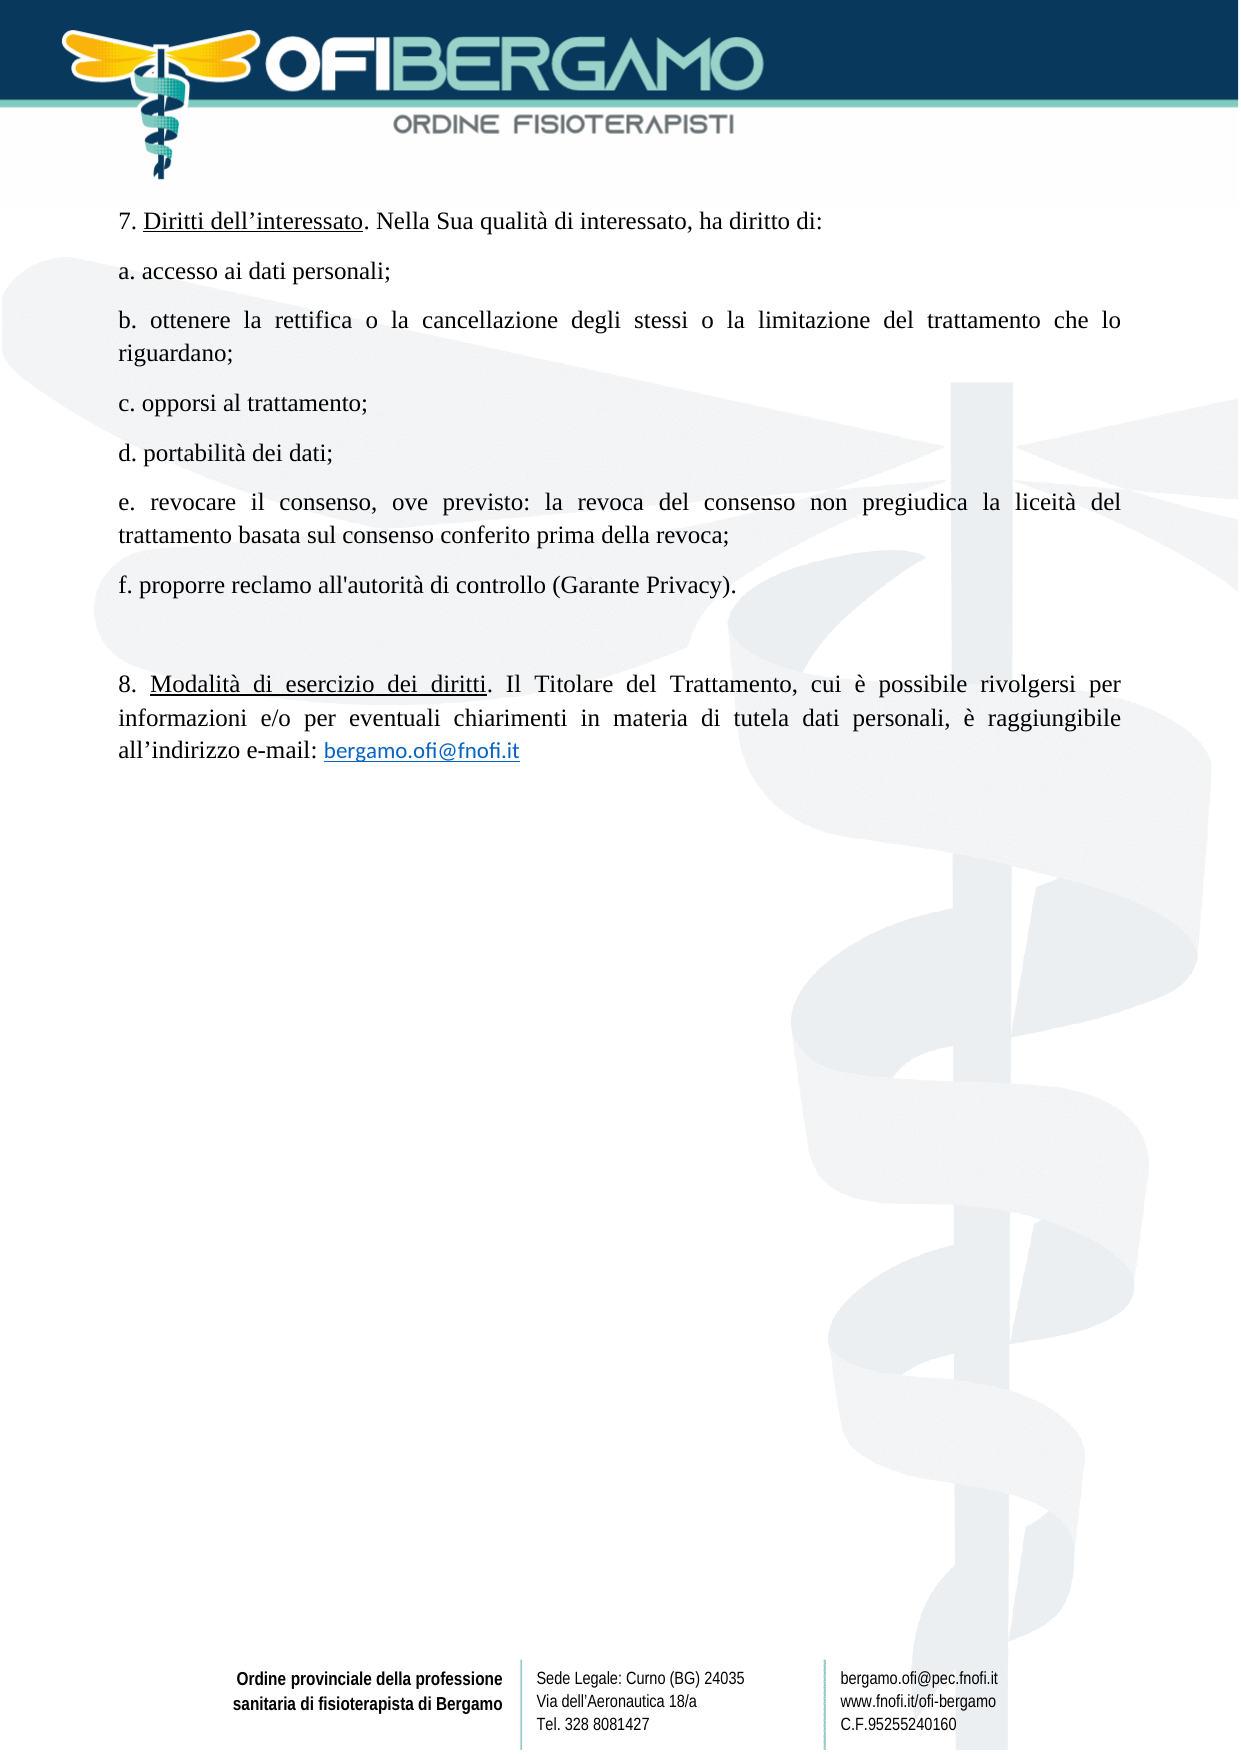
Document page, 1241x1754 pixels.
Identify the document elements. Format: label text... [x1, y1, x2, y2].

picture [1, 219, 1239, 1750]
text d. portabilità dei dati; [118, 438, 1122, 467]
text e. revocare il consenso, ove previsto: la revoca del consenso non pregiudica la liceità del trattamento basata sul consenso conferito prima della revoca; [118, 487, 1122, 549]
text b. ottenere la rettifica o la cancellazione degli stessi o la limitazione del trattamento che lo riguardano; [118, 305, 1122, 367]
picture [0, 0, 1239, 206]
text f. proporre reclamo all'autorità di controllo (Garante Privacy). [118, 570, 1122, 599]
text a. accesso ai dati personali; [118, 256, 1122, 284]
text 8. Modalità di esercizio dei diritti. Il Titolare del Trattamento, cui è possibile rivolgersi per informazioni e/o per eventuali chiarimenti in materia di tutela dati personali, è raggiungibile all’indirizzo e-mail: bergamo.ofi@fnofi.it [118, 669, 1122, 765]
text c. opporsi al trattamento; [118, 388, 1122, 417]
text 7. Diritti dell’interessato. Nella Sua qualità di interessato, ha diritto di: [118, 206, 1122, 235]
